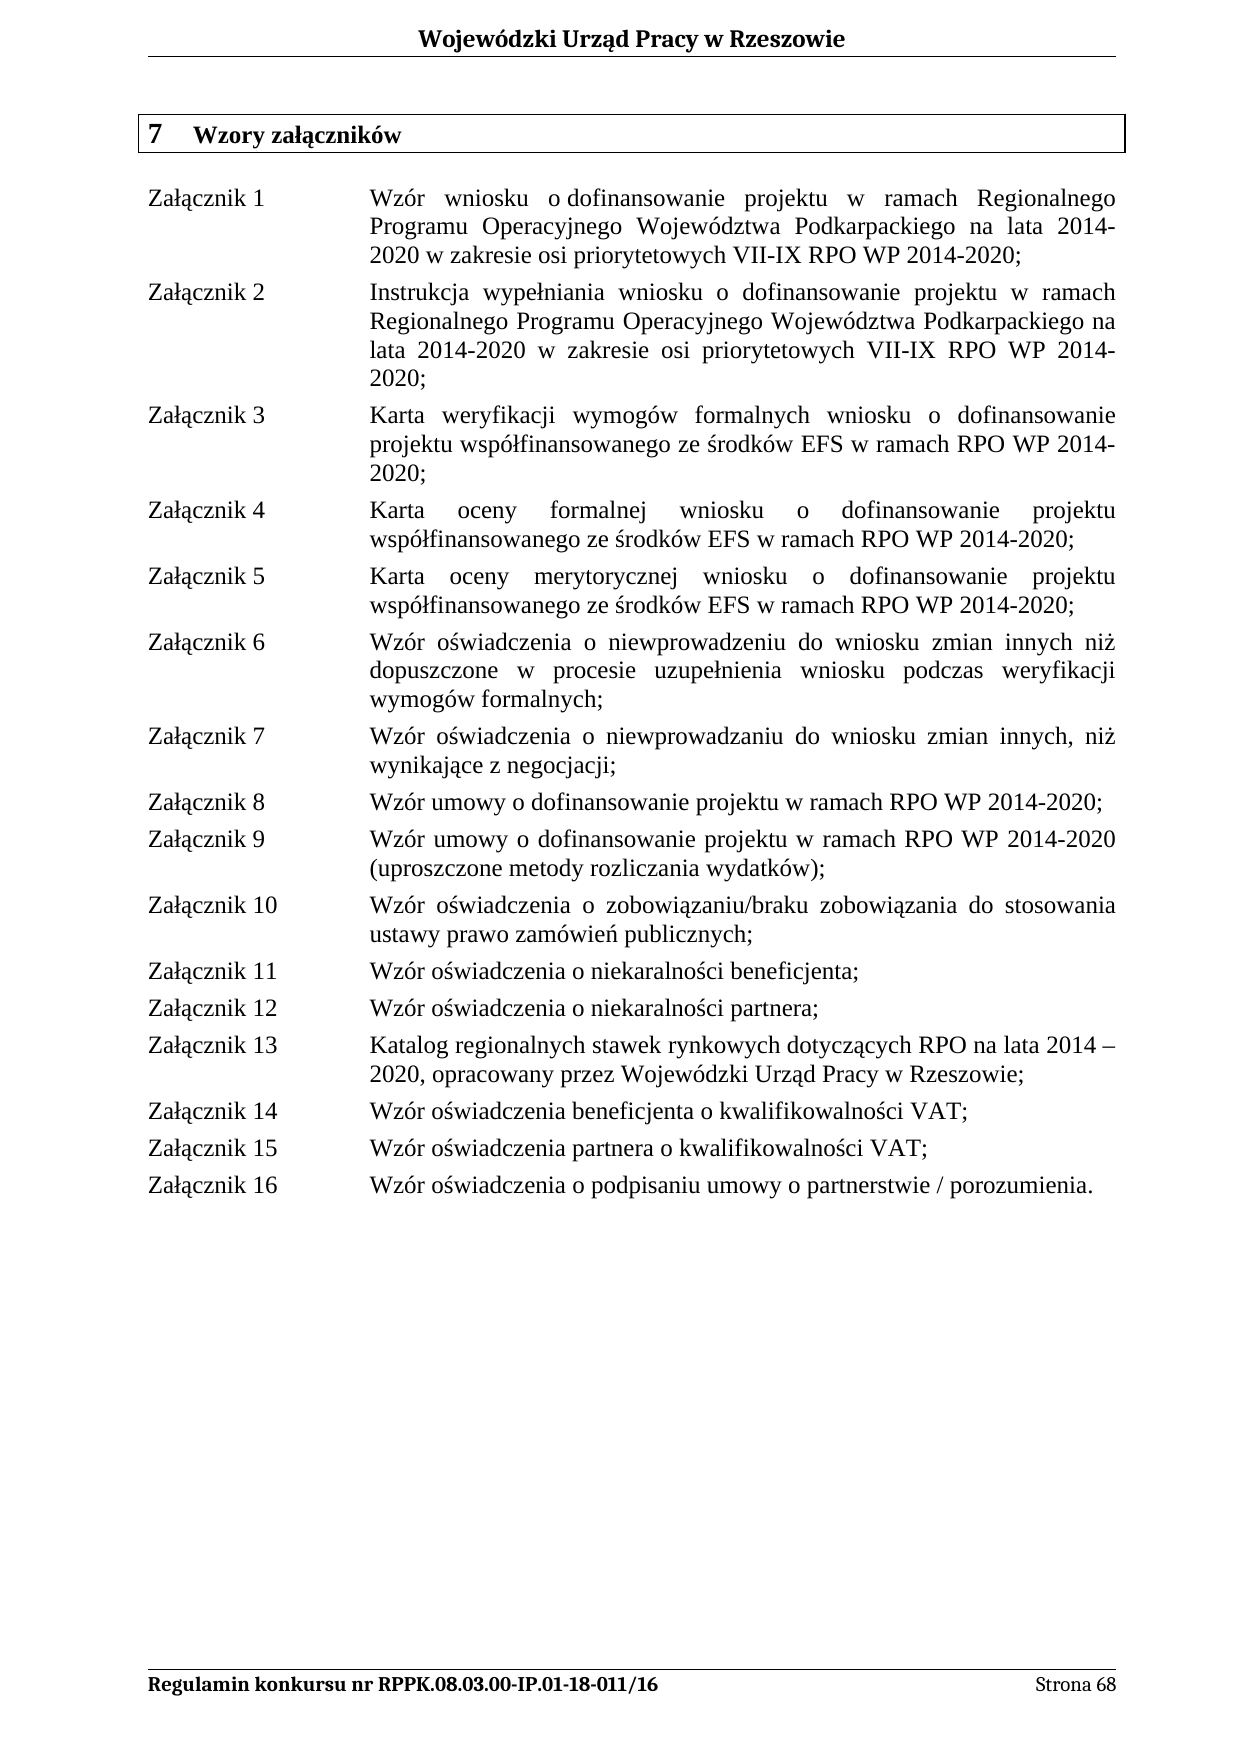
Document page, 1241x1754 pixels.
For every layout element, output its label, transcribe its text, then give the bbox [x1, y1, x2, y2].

text Załącznik 10 Wzór oświadczenia o zobowiązaniu/braku zobowiązania do stosowania ustawy prawo zamówień publicznych; [148, 890, 1116, 948]
text Załącznik 8 Wzór umowy o dofinansowanie projektu w ramach RPO WP 2014-2020; [148, 787, 1116, 816]
text Załącznik 2 Instrukcja wypełniania wniosku o dofinansowanie projektu w ramach Regionalnego Programu Operacyjnego Województwa Podkarpackiego na lata 2014-2020 w zakresie osi priorytetowych VII-IX RPO WP 2014-2020; [148, 277, 1116, 392]
text Załącznik 3 Karta weryfikacji wymogów formalnych wniosku o dofinansowanie projektu współfinansowanego ze środków EFS w ramach RPO WP 2014-2020; [148, 401, 1116, 487]
text Załącznik 12 Wzór oświadczenia o niekaralności partnera; [148, 993, 1116, 1022]
text Załącznik 14 Wzór oświadczenia beneficjenta o kwalifikowalności VAT; [148, 1096, 1116, 1125]
text Załącznik 9 Wzór umowy o dofinansowanie projektu w ramach RPO WP 2014-2020 (uproszczone metody rozliczania wydatków); [148, 824, 1116, 882]
subtitle Wzory załączników [139, 115, 1124, 152]
text Załącznik 7 Wzór oświadczenia o niewprowadzaniu do wniosku zmian innych, niż wynikające z negocjacji; [148, 721, 1116, 779]
text Załącznik 16 Wzór oświadczenia o podpisaniu umowy o partnerstwie / porozumienia. [148, 1170, 1116, 1199]
text Załącznik 5 Karta oceny merytorycznej wniosku o dofinansowanie projektu współfinansowanego ze środków EFS w ramach RPO WP 2014-2020; [148, 561, 1116, 618]
text Załącznik 13 Katalog regionalnych stawek rynkowych dotyczących RPO na lata 2014 – 2020, opracowany przez Wojewódzki Urząd Pracy w Rzeszowie; [148, 1030, 1116, 1088]
text Załącznik 15 Wzór oświadczenia partnera o kwalifikowalności VAT; [148, 1133, 1116, 1162]
text Załącznik 1 Wzór wniosku o dofinansowanie projektu w ramach Regionalnego Programu Operacyjnego Województwa Podkarpackiego na lata 2014-2020 w zakresie osi priorytetowych VII-IX RPO WP 2014-2020; [148, 183, 1116, 269]
text Załącznik 4 Karta oceny formalnej wniosku o dofinansowanie projektu współfinansowanego ze środków EFS w ramach RPO WP 2014-2020; [148, 495, 1116, 553]
text Załącznik 11 Wzór oświadczenia o niekaralności beneficjenta; [148, 956, 1116, 985]
text Załącznik 6 Wzór oświadczenia o niewprowadzeniu do wniosku zmian innych niż dopuszczone w procesie uzupełnienia wniosku podczas weryfikacji wymogów formalnych; [148, 627, 1116, 713]
